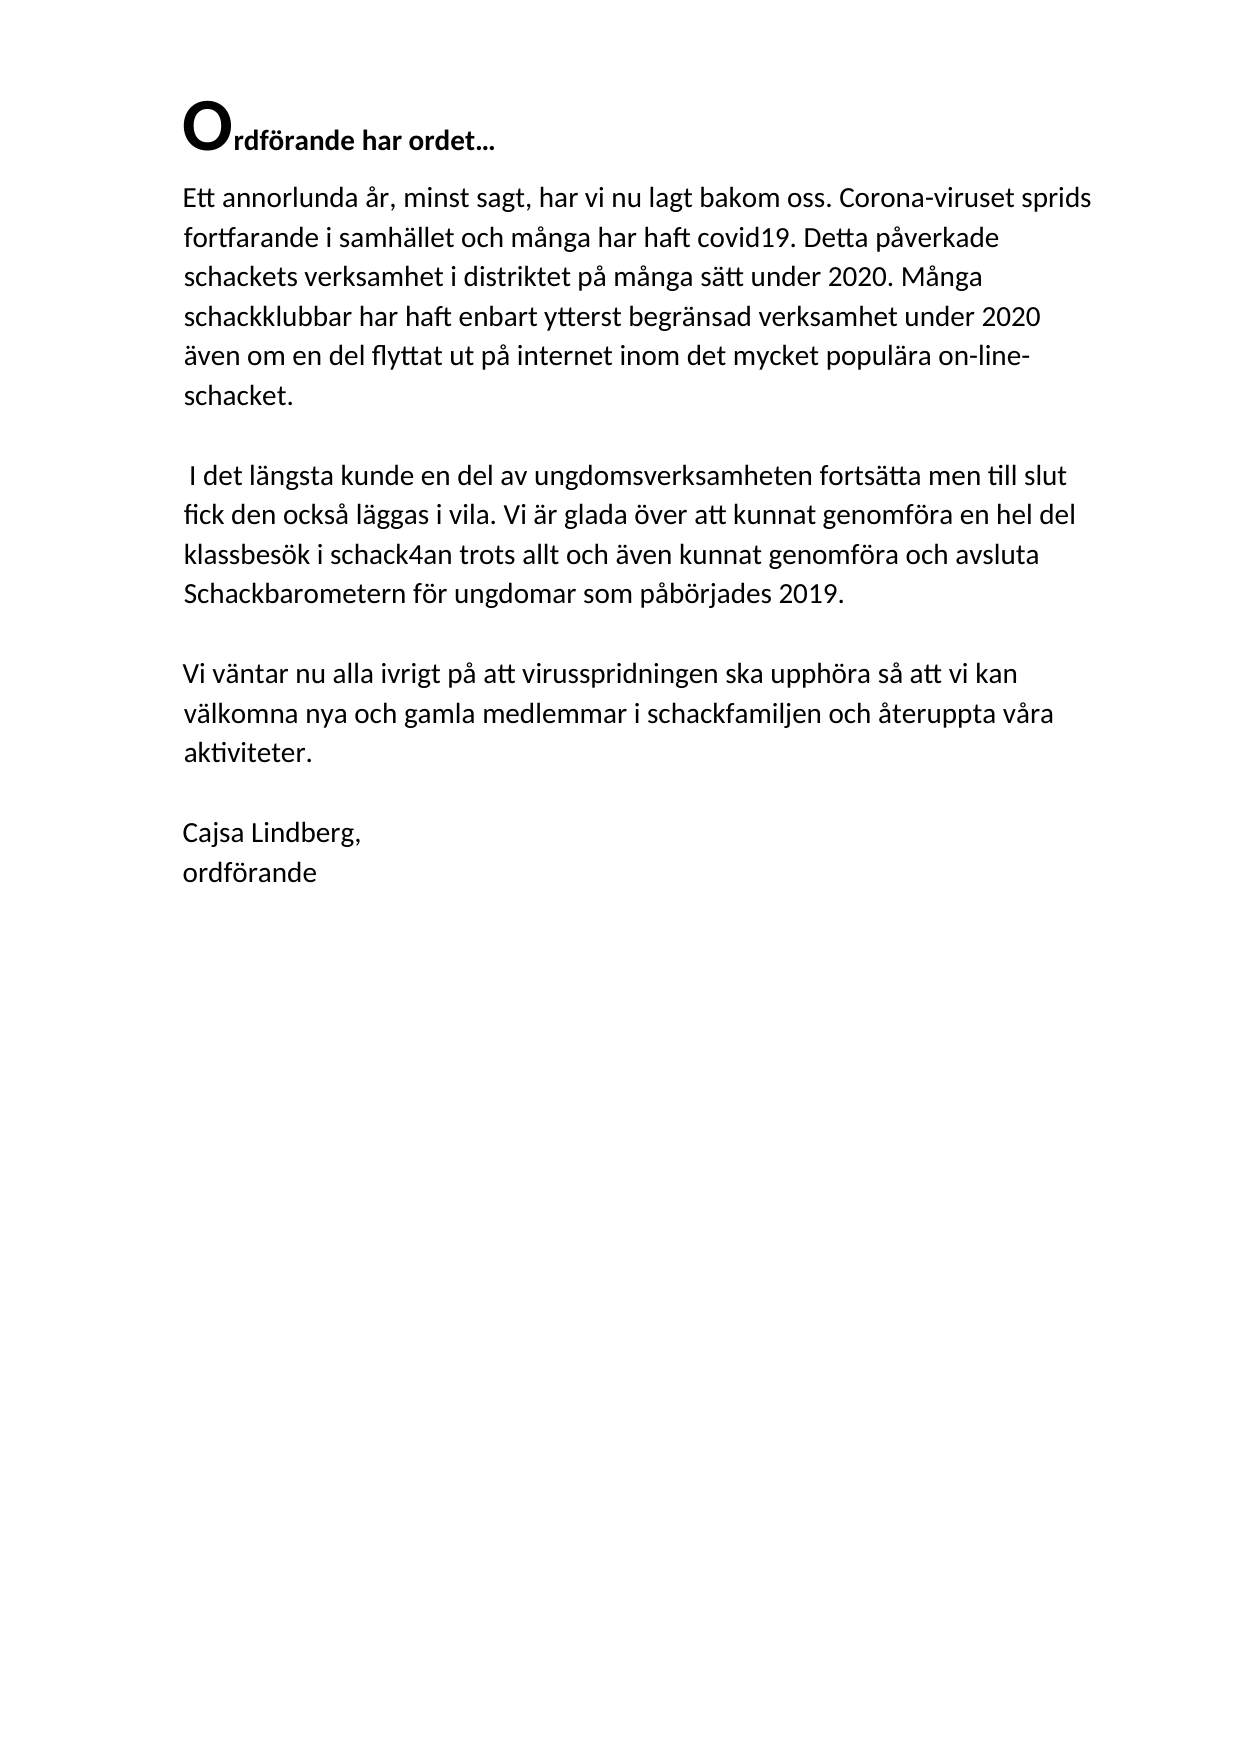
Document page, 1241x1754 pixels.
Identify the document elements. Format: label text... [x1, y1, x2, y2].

text Ett annorlunda år, minst sagt, har vi nu lagt bakom oss. Corona-viruset sprids fortfarande i samhället och många har haft covid19. Detta påverkade schackets verksamhet i distriktet på många sätt under 2020. Många schackklubbar har haft enbart ytterst begränsad verksamhet under 2020 även om en del flyttat ut på internet inom det mycket populära on-line-schacket. [182, 179, 1094, 413]
text ordförande [182, 854, 1094, 890]
text I det längsta kunde en del av ungdomsverksamheten fortsätta men till slut fick den också läggas i vila. Vi är glada över att kunnat genomföra en hel del klassbesök i schack4an trots allt och även kunnat genomföra och avsluta Schackbarometern för ungdomar som påbörjades 2019. [182, 457, 1094, 611]
text Cajsa Lindberg, [182, 814, 1094, 850]
text Ordförande har ordet… [182, 77, 1094, 169]
text Vi väntar nu alla ivrigt på att virusspridningen ska upphöra så att vi kan välkomna nya och gamla medlemmar i schackfamiljen och återuppta våra aktiviteter. [182, 655, 1094, 770]
